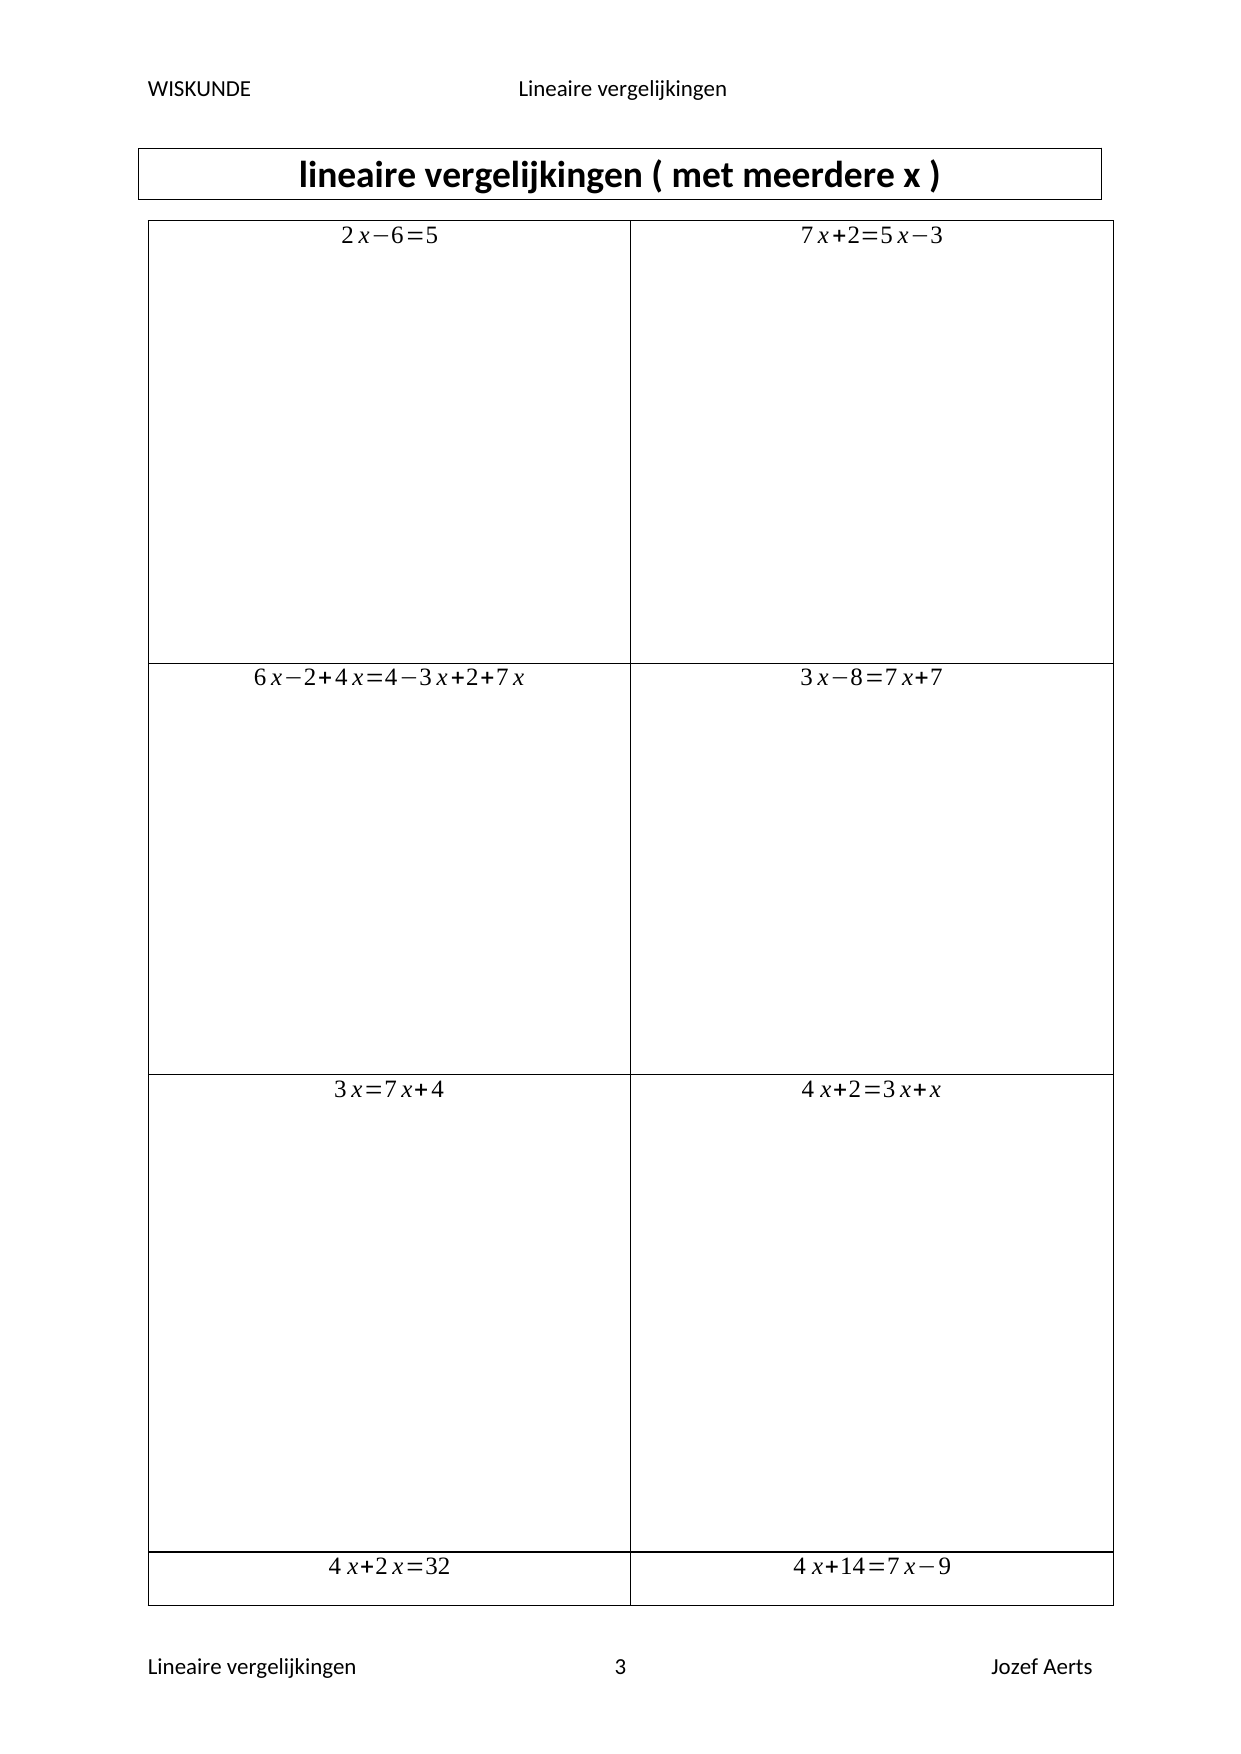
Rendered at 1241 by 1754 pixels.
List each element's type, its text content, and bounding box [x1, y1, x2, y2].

table_cell [149, 1553, 630, 1605]
table_cell [631, 664, 1113, 1074]
table_cell [631, 1553, 1113, 1605]
table_cell [631, 1075, 1113, 1551]
text lineaire vergelijkingen ( met meerdere x ) [139, 149, 1101, 199]
table_header [149, 221, 630, 662]
table_cell [149, 1075, 630, 1551]
table_cell [149, 664, 630, 1074]
table_header [631, 221, 1113, 662]
